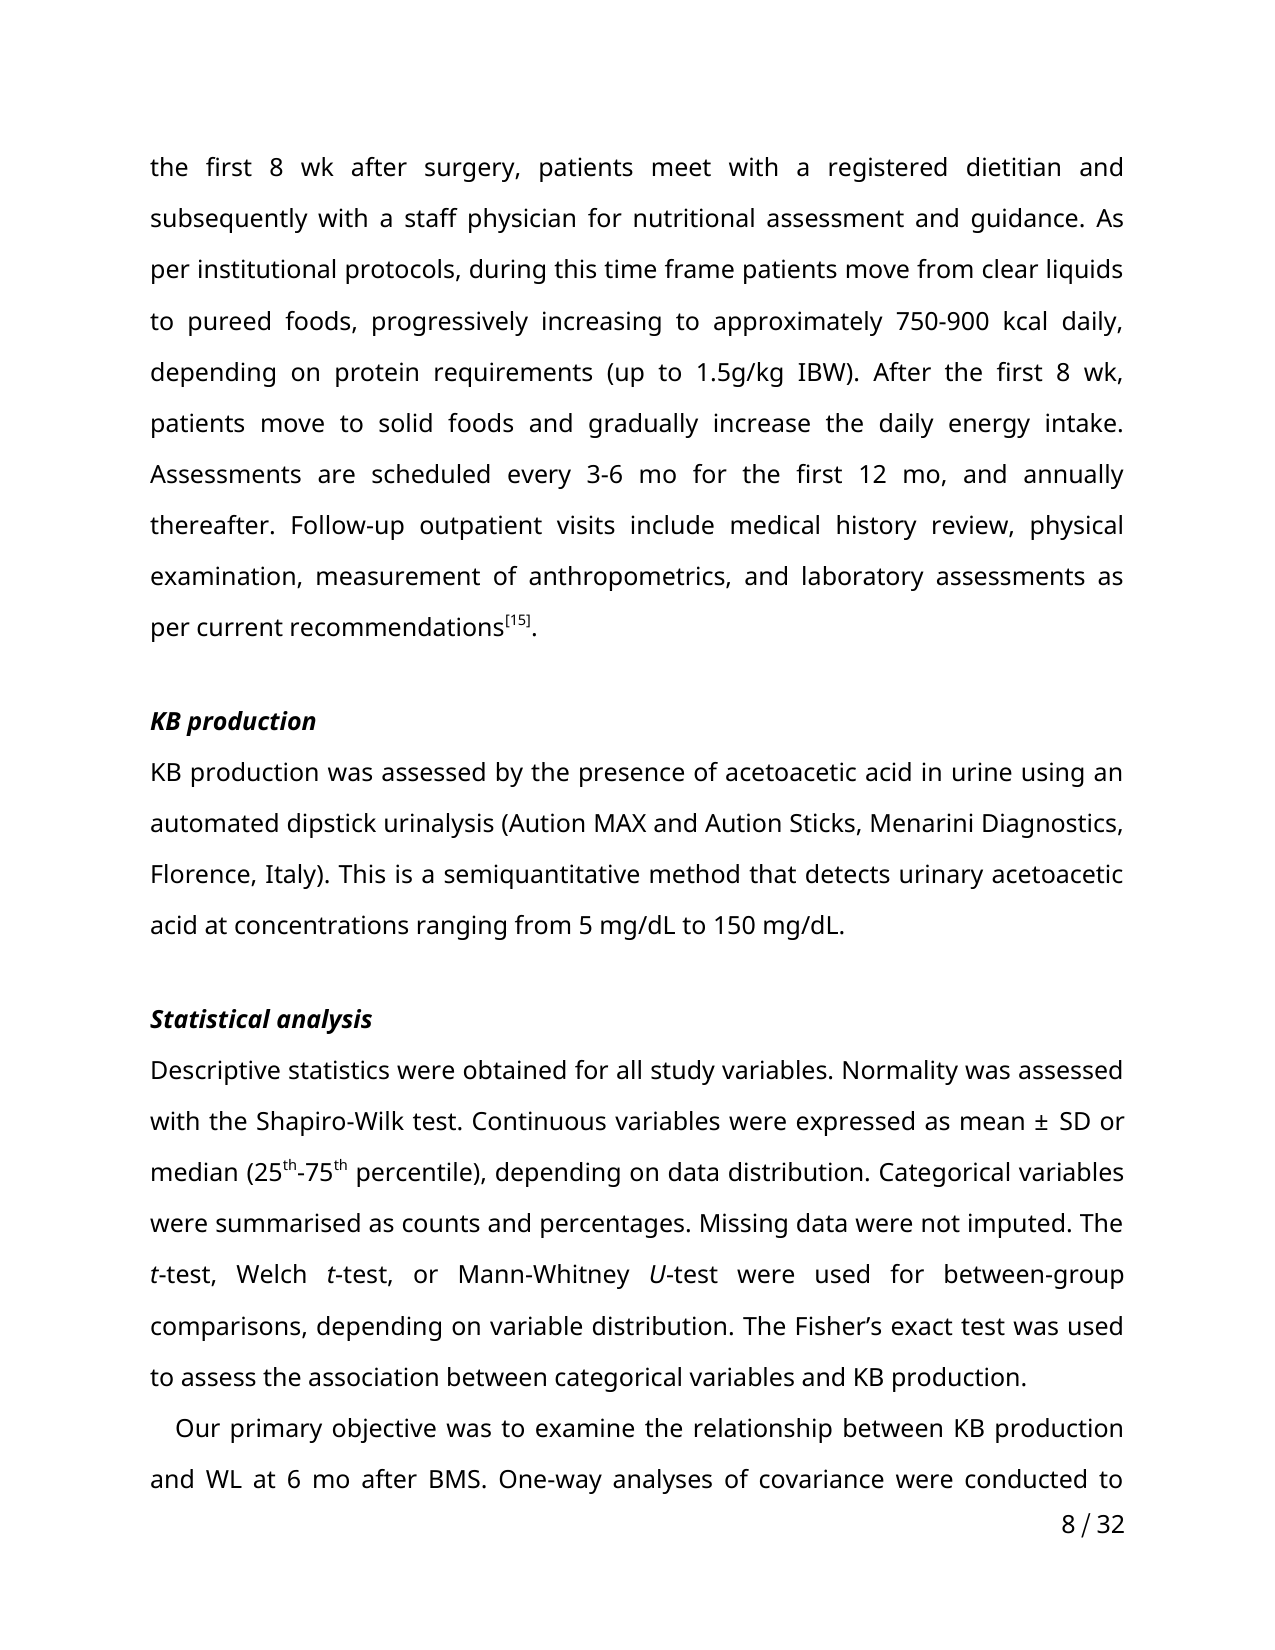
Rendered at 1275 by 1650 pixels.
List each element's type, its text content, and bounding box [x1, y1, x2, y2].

text Statistical analysis [150, 1002, 1125, 1036]
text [150, 150, 1125, 643]
text KB production was assessed by the presence of acetoacetic acid in urine using an automated dipstick urinalysis (Aution MAX and Aution Sticks, Menarini Diagnostics, Florence, Italy). This is a semiquantitative method that detects urinary acetoacetic acid at concentrations ranging from 5 mg/dL to 150 mg/dL. [150, 754, 1125, 942]
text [150, 1410, 1125, 1495]
text Descriptive statistics were obtained for all study variables. Normality was assessed with the Shapiro-Wilk test. Continuous variables were expressed as mean ± SD or median (25th-75th percentile), depending on data distribution. Categorical variables were summarised as counts and percentages. Missing data were not imputed. The t-test, Welch t-test, or Mann-Whitney U-test were used for between-group comparisons, depending on variable distribution. The Fisher’s exact test was used to assess the association between categorical variables and KB production. [150, 1053, 1125, 1393]
text KB production [150, 703, 1125, 738]
